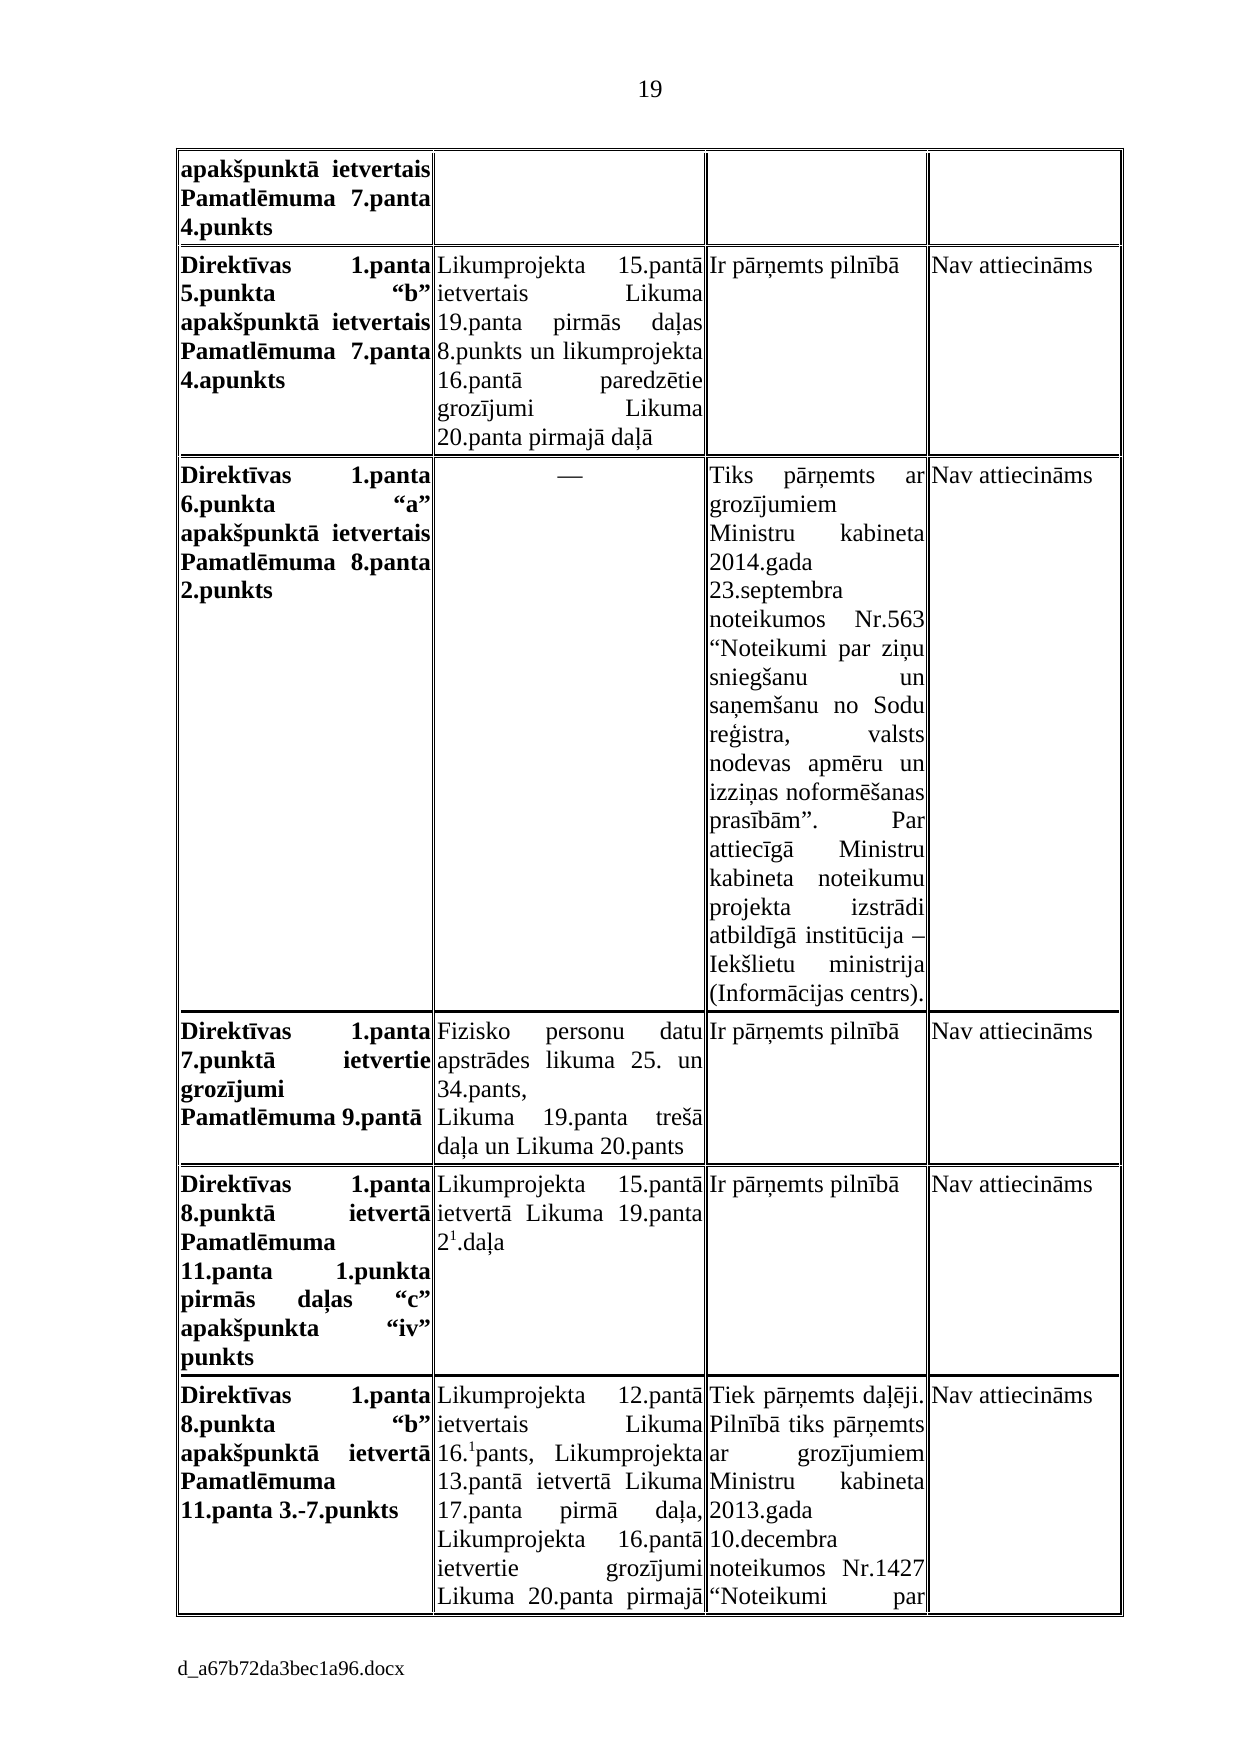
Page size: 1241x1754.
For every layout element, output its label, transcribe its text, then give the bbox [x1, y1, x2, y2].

table_cell Ir pārņemts pilnībā [708, 247, 926, 454]
table_cell Ir pārņemts pilnībā [708, 1013, 926, 1163]
table_cell — [435, 458, 704, 1010]
table_cell Tiks pārņemts ar grozījumiem Ministru kabineta 2014.gada 23.septembra noteikumos Nr.563 “Noteikumi par ziņu sniegšanu un saņemšanu no Sodu reģistra, valsts nodevas apmēru un izziņas noformēšanas prasībām”. Par attiecīgā Ministru kabineta noteikumu projekta izstrādi atbildīgā institūcija – Iekšlietu ministrija (Informācijas centrs). [708, 458, 926, 1010]
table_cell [179, 1374, 434, 1613]
table_cell Nav attiecināms [930, 1163, 1121, 1374]
table_cell Nav attiecināms [930, 454, 1121, 1010]
table_cell Direktīvas 1.panta 6.punkta “a” apakšpunktā ietvertais Pamatlēmuma 8.panta 2.punkts [179, 454, 432, 1010]
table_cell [706, 1374, 928, 1613]
table_cell Direktīvas 1.panta 7.punktā ietvertie grozījumi Pamatlēmuma 9.pantā [179, 1010, 432, 1163]
table_cell Ir pārņemts pilnībā [708, 1167, 926, 1374]
table_cell Nav attiecināms [930, 244, 1121, 454]
table_cell Nav attiecināms [928, 151, 1120, 243]
table_cell Direktīvas 1.panta 8.punktā ietvertā Pamatlēmuma 11.panta 1.punkta pirmās daļas “c” apakšpunkta “iv” punkts [179, 1163, 432, 1374]
table_cell Nav attiecināms [928, 1374, 1120, 1613]
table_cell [179, 151, 434, 243]
table_cell Fizisko personu datu apstrādes likuma 25. un 34.pants, Likuma 19.panta trešā daļa un Likuma 20.pants [435, 1013, 704, 1163]
table_cell Direktīvas 1.panta 5.punkta “b” apakšpunktā ietvertais Pamatlēmuma 7.panta 4.apunkts [179, 244, 432, 454]
table_cell Likumprojekta 15.pantā ietvertā Likuma 19.panta 21.daļa [435, 1167, 704, 1374]
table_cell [434, 149, 706, 243]
table_cell Likumprojekta 15.pantā ietvertais Likuma 19.panta pirmās daļas 8.punkts un likumprojekta 16.pantā paredzētie grozījumi Likuma 20.panta pirmajā daļā [435, 247, 704, 454]
table_cell Ir pārņemts pilnībā [706, 149, 928, 243]
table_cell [434, 1374, 706, 1613]
table_cell Nav attiecināms [930, 1010, 1120, 1163]
